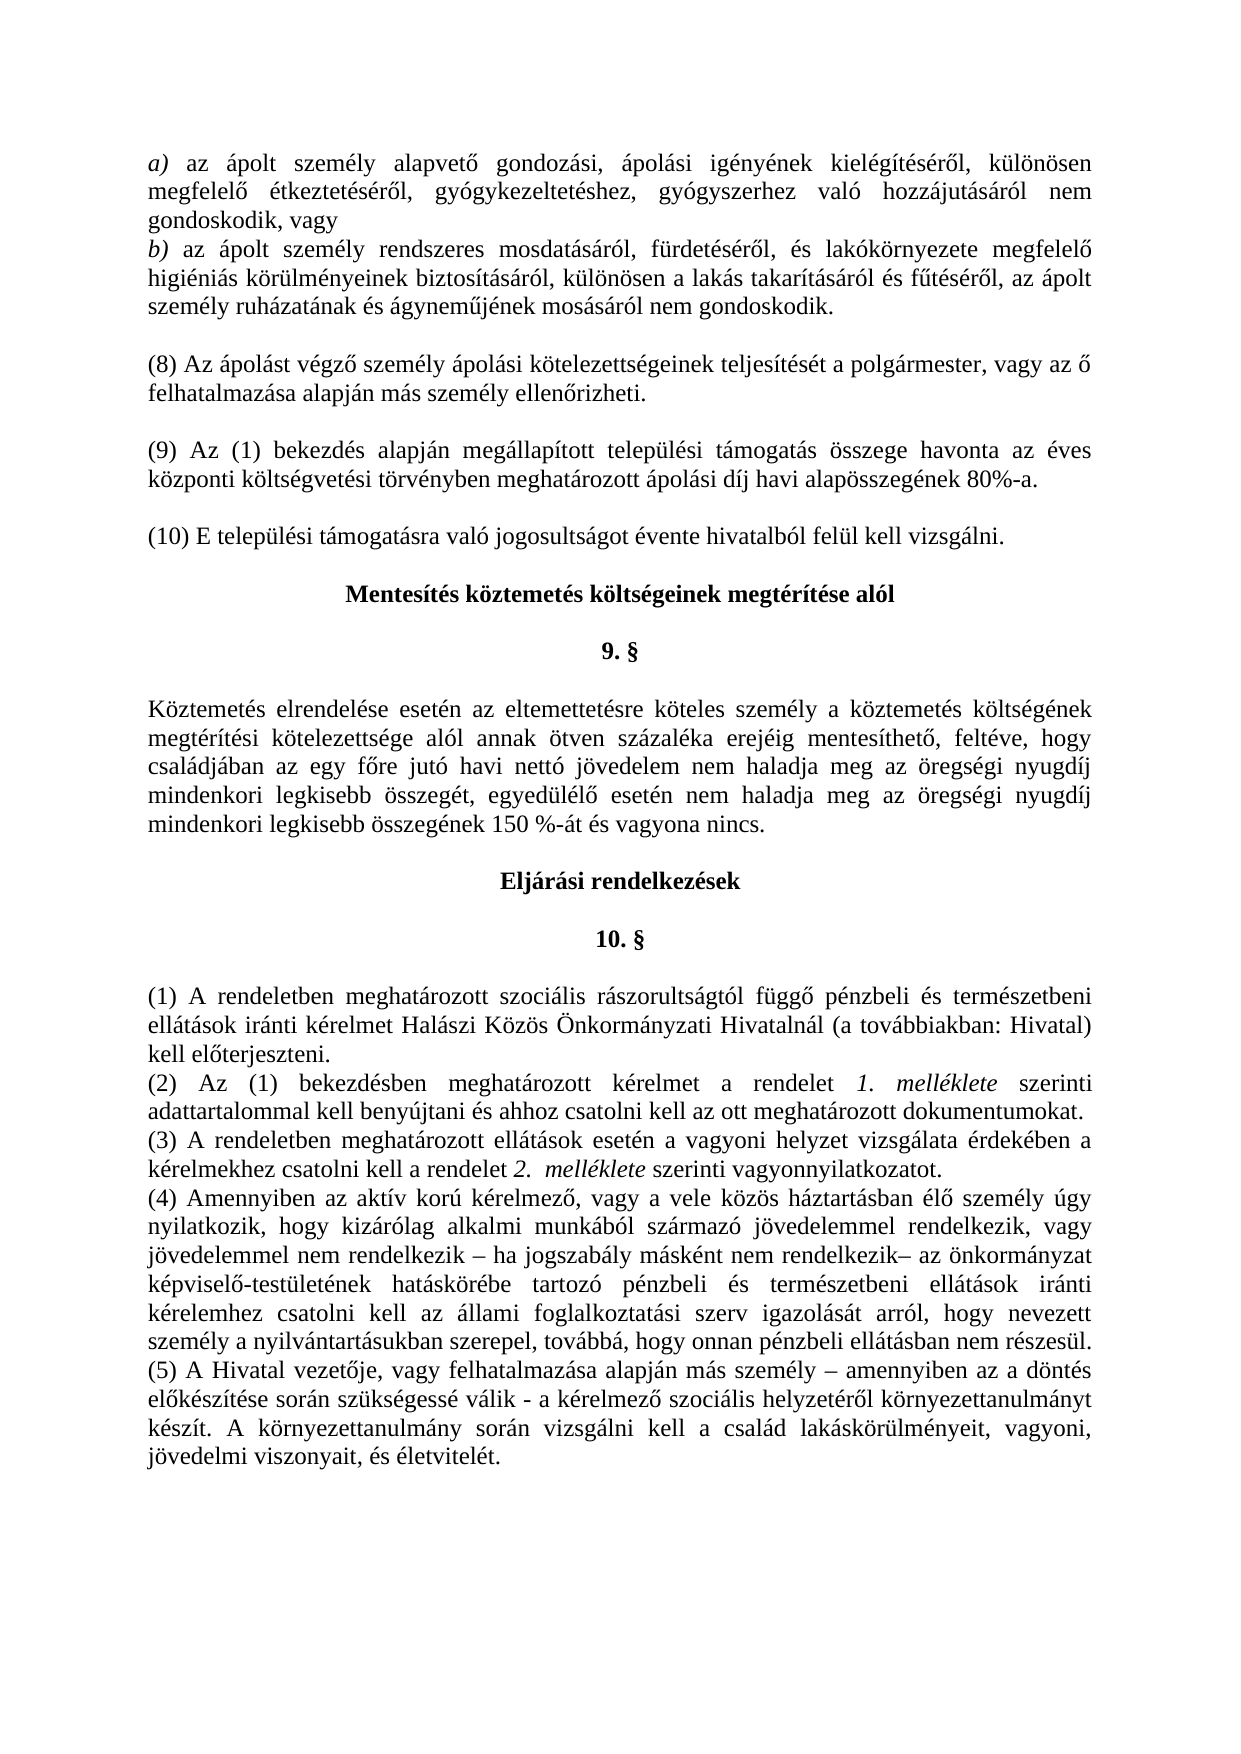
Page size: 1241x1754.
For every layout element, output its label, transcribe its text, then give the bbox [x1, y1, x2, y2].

text (8) Az ápolást végző személy ápolási kötelezettségeinek teljesítését a polgármester, vagy az ő felhatalmazása alapján más személy ellenőrizheti. [148, 349, 1093, 406]
text (1) A rendeletben meghatározott szociális rászorultságtól függő pénzbeli és természetbeni ellátások iránti kérelmet Halászi Közös Önkormányzati Hivatalnál (a továbbiakban: Hivatal) kell előterjeszteni. [148, 981, 1093, 1068]
text 10. § [148, 924, 1093, 953]
text (4) Amennyiben az aktív korú kérelmező, vagy a vele közös háztartásban élő személy úgy nyilatkozik, hogy kizárólag alkalmi munkából származó jövedelemmel rendelkezik, vagy jövedelemmel nem rendelkezik – ha jogszabály másként nem rendelkezik– az önkormányzat képviselő-testületének hatáskörébe tartozó pénzbeli és természetbeni ellátások iránti kérelemhez csatolni kell az állami foglalkoztatási szerv igazolását arról, hogy nevezett személy a nyilvántartásukban szerepel, továbbá, hogy onnan pénzbeli ellátásban nem részesül. [148, 1183, 1093, 1355]
text (2) Az (1) bekezdésben meghatározott kérelmet a rendelet 1. melléklete szerinti adattartalommal kell benyújtani és ahhoz csatolni kell az ott meghatározott dokumentumokat. [148, 1068, 1093, 1125]
text (9) Az (1) bekezdés alapján megállapított települési támogatás összege havonta az éves központi költségvetési törvényben meghatározott ápolási díj havi alapösszegének 80%-a. [148, 435, 1093, 493]
text Mentesítés köztemetés költségeinek megtérítése alól [148, 579, 1093, 608]
text (10) E települési támogatásra való jogosultságot évente hivatalból felül kell vizsgálni. [148, 521, 1093, 550]
text a) az ápolt személy alapvető gondozási, ápolási igényének kielégítéséről, különösen megfelelő étkeztetéséről, gyógykezeltetéshez, gyógyszerhez való hozzájutásáról nem gondoskodik, vagy [148, 148, 1093, 234]
text b) az ápolt személy rendszeres mosdatásáról, fürdetéséről, és lakókörnyezete megfelelő higiéniás körülményeinek biztosításáról, különösen a lakás takarításáról és fűtéséről, az ápolt személy ruházatának és ágyneműjének mosásáról nem gondoskodik. [148, 234, 1093, 320]
text (3) A rendeletben meghatározott ellátások esetén a vagyoni helyzet vizsgálata érdekében a kérelmekhez csatolni kell a rendelet 2. melléklete szerinti vagyonnyilatkozatot. [148, 1125, 1093, 1183]
text Köztemetés elrendelése esetén az eltemettetésre köteles személy a köztemetés költségének megtérítési kötelezettsége alól annak ötven százaléka erejéig mentesíthető, feltéve, hogy családjában az egy főre jutó havi nettó jövedelem nem haladja meg az öregségi nyugdíj mindenkori legkisebb összegét, egyedülélő esetén nem haladja meg az öregségi nyugdíj mindenkori legkisebb összegének 150 %-át és vagyona nincs. [148, 694, 1093, 838]
text 9. § [148, 636, 1093, 665]
text (5) A Hivatal vezetője, vagy felhatalmazása alapján más személy – amennyiben az a döntés előkészítése során szükségessé válik - a kérelmező szociális helyzetéről környezettanulmányt készít. A környezettanulmány során vizsgálni kell a család lakáskörülményeit, vagyoni, jövedelmi viszonyait, és életvitelét. [148, 1355, 1093, 1470]
text Eljárási rendelkezések [148, 866, 1093, 895]
